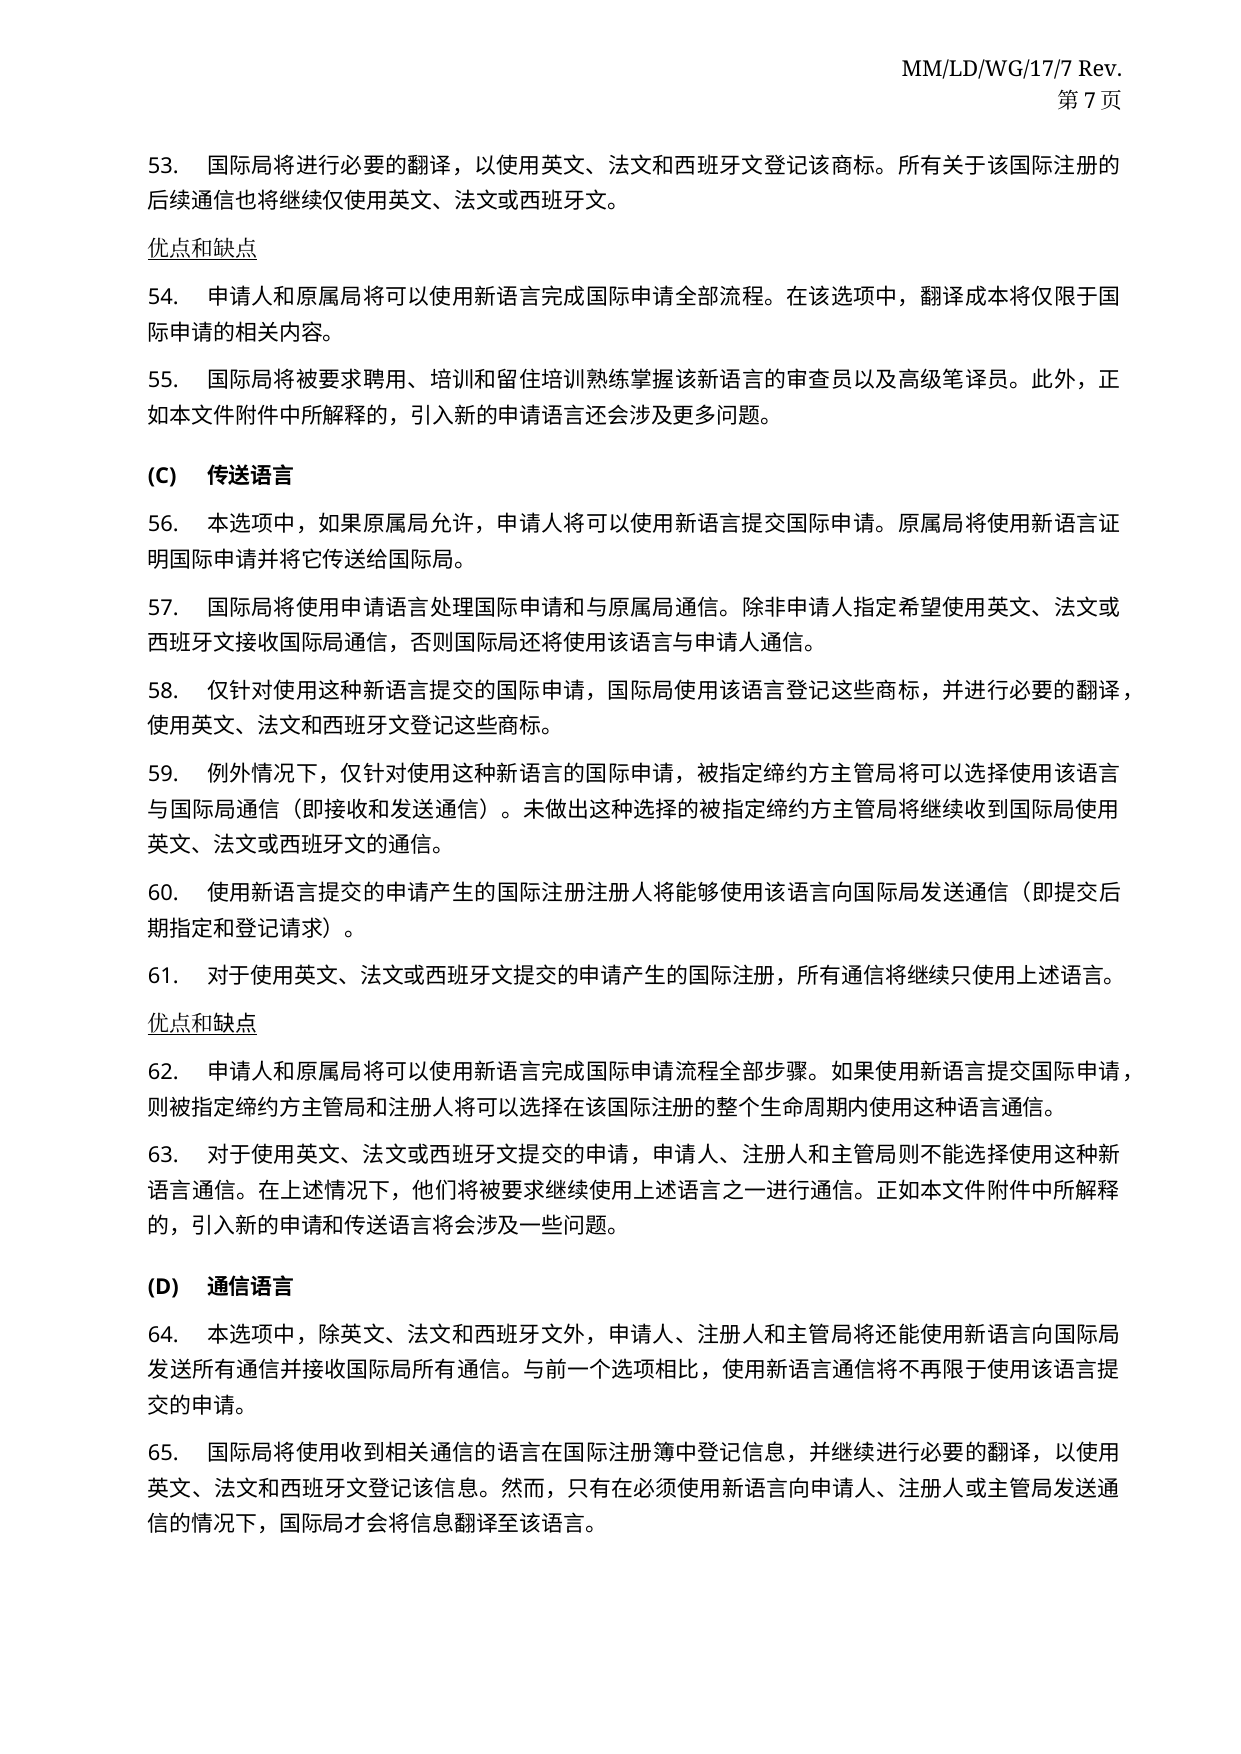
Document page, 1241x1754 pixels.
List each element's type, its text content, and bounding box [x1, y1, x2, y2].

text 对于使用英文、法文或西班牙文提交的申请产生的国际注册，所有通信将继续只使用上述语‍言。 [148, 955, 1122, 990]
subtitle (C) 传送语言 [148, 455, 1122, 490]
text 国际局将被要求聘用、培训和留住培训熟练掌握该新语言的审查员以及高级笔译员。此外，正如本文件附件中所解释的，引入新的申请语言还会涉及更多问题。 [148, 359, 1122, 430]
text 例外情况下，仅针对使用这种新语言的国际申请，被指定缔约方主管局将可以选择使用该语言与国际局通信（即接收和发送通信）。未做出这种选择的被指定缔约方主管局将继续收到国际局使用英文、法文或西班牙文的通信。 [148, 753, 1122, 859]
text 对于使用英文、法文或西班牙文提交的申请，申请人、注册人和主管局则不能选择使用这种新语言通信。在上述情况下，他们将被要求继续使用上述语言之一进行通信。正如本文件附件中所解释的，引入新的申请和传送语言将会涉及一些问题。 [148, 1134, 1122, 1240]
text 本选项中，如果原属局允许，申请人将可以使用新语言提交国际申请。原属局将使用新语言证明国际申请并将它传送给国际局。 [148, 503, 1122, 573]
text 国际局将进行必要的翻译，以使用英文、法文和西班牙文登记该商标。所有关于该国际注册的后续通信也将继续仅使用英文、法文或西班牙文。 [148, 144, 1122, 215]
text 使用新语言提交的申请产生的国际注册注册人将能够使用该语言向国际局发送通信（即提交后期指定和登记请求）。 [148, 871, 1122, 942]
subtitle 优点和缺点 [148, 1003, 1122, 1038]
text 申请人和原属局将可以使用新语言完成国际申请全部流程。在该选项中，翻译成本将仅限于国际申请的相关内容。 [148, 276, 1122, 346]
text 国际局将使用收到相关通信的语言在国际注册簿中登记信息，并继续进行必要的翻译，以使用英文、法文和西班牙文登记该信息。然而，只有在必须使用新语言向申请人、注册人或主管局发送通信的情况下，国际局才会将信息翻译至该语言。 [148, 1432, 1122, 1538]
subtitle 优点和缺点 [148, 228, 1122, 263]
text 仅针对使用这种新语言提交的国际申请，国际局使用该语言登记这些商标，并进行必要的翻译，使用英文、法文和西班牙文登记这些商标。 [148, 669, 1122, 740]
text 本选项中，除英文、法文和西班牙文外，申请人、注册人和主管局将还能使用新语言向国际局发送所有通信并接收国际局所有通信。与前一个选项相比，使用新语言通信将不再限于使用该语言提交的申请。 [148, 1313, 1122, 1419]
text 申请人和原属局将可以使用新语言完成国际申请流程全部步骤。如果使用新语言提交国际申请，则被指定缔约方主管局和注册人将可以选择在该国际注册的整个生命周期内使用这种语言通信。 [148, 1051, 1122, 1121]
text 国际局将使用申请语言处理国际申请和与原属局通信。除非申请人指定希望使用英文、法文或西班牙文接收国际局通信，否则国际局还将使用该语言与申请人通信。 [148, 586, 1122, 657]
subtitle (D) 通信语言 [148, 1265, 1122, 1301]
